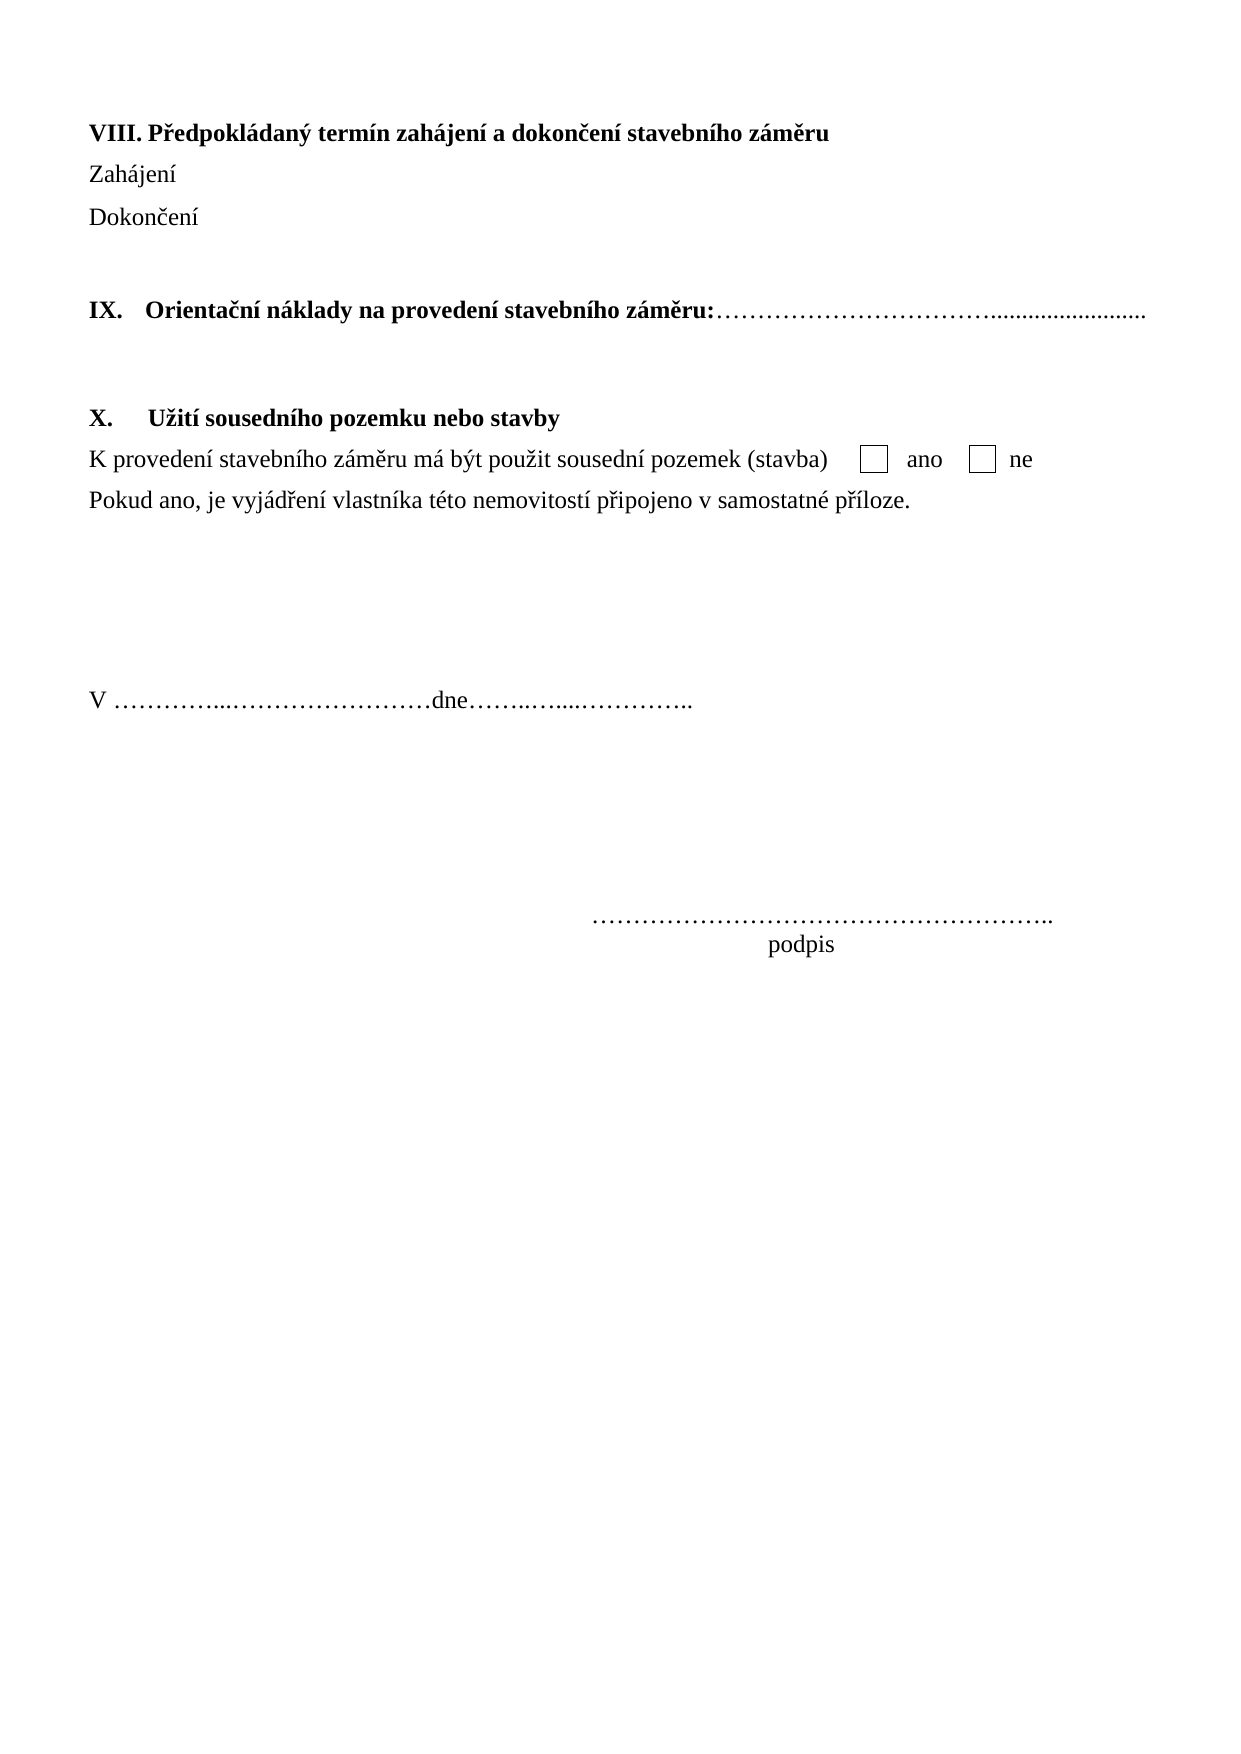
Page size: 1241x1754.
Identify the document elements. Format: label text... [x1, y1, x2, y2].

text podpis [768, 929, 1152, 958]
list Orientační náklady na provedení stavebního záměru:……………………………......................... [89, 296, 1152, 324]
text V …………...……………………dne……..…....………….. [89, 685, 1152, 714]
text Pokud ano, je vyjádření vlastníka této nemovitostí připojeno v samostatné příloze. [89, 486, 1152, 514]
list Předpokládaný termín zahájení a dokončení stavebního záměru [89, 118, 1152, 147]
text Zahájení [89, 159, 1152, 188]
text ……………………………………………….. [591, 901, 1152, 929]
text K provedení stavebního záměru má být použit sousední pozemek (stavba) ano ne [89, 444, 1152, 473]
list Užití sousedního pozemku nebo stavby [89, 403, 1152, 432]
text Dokončení [89, 202, 1152, 231]
